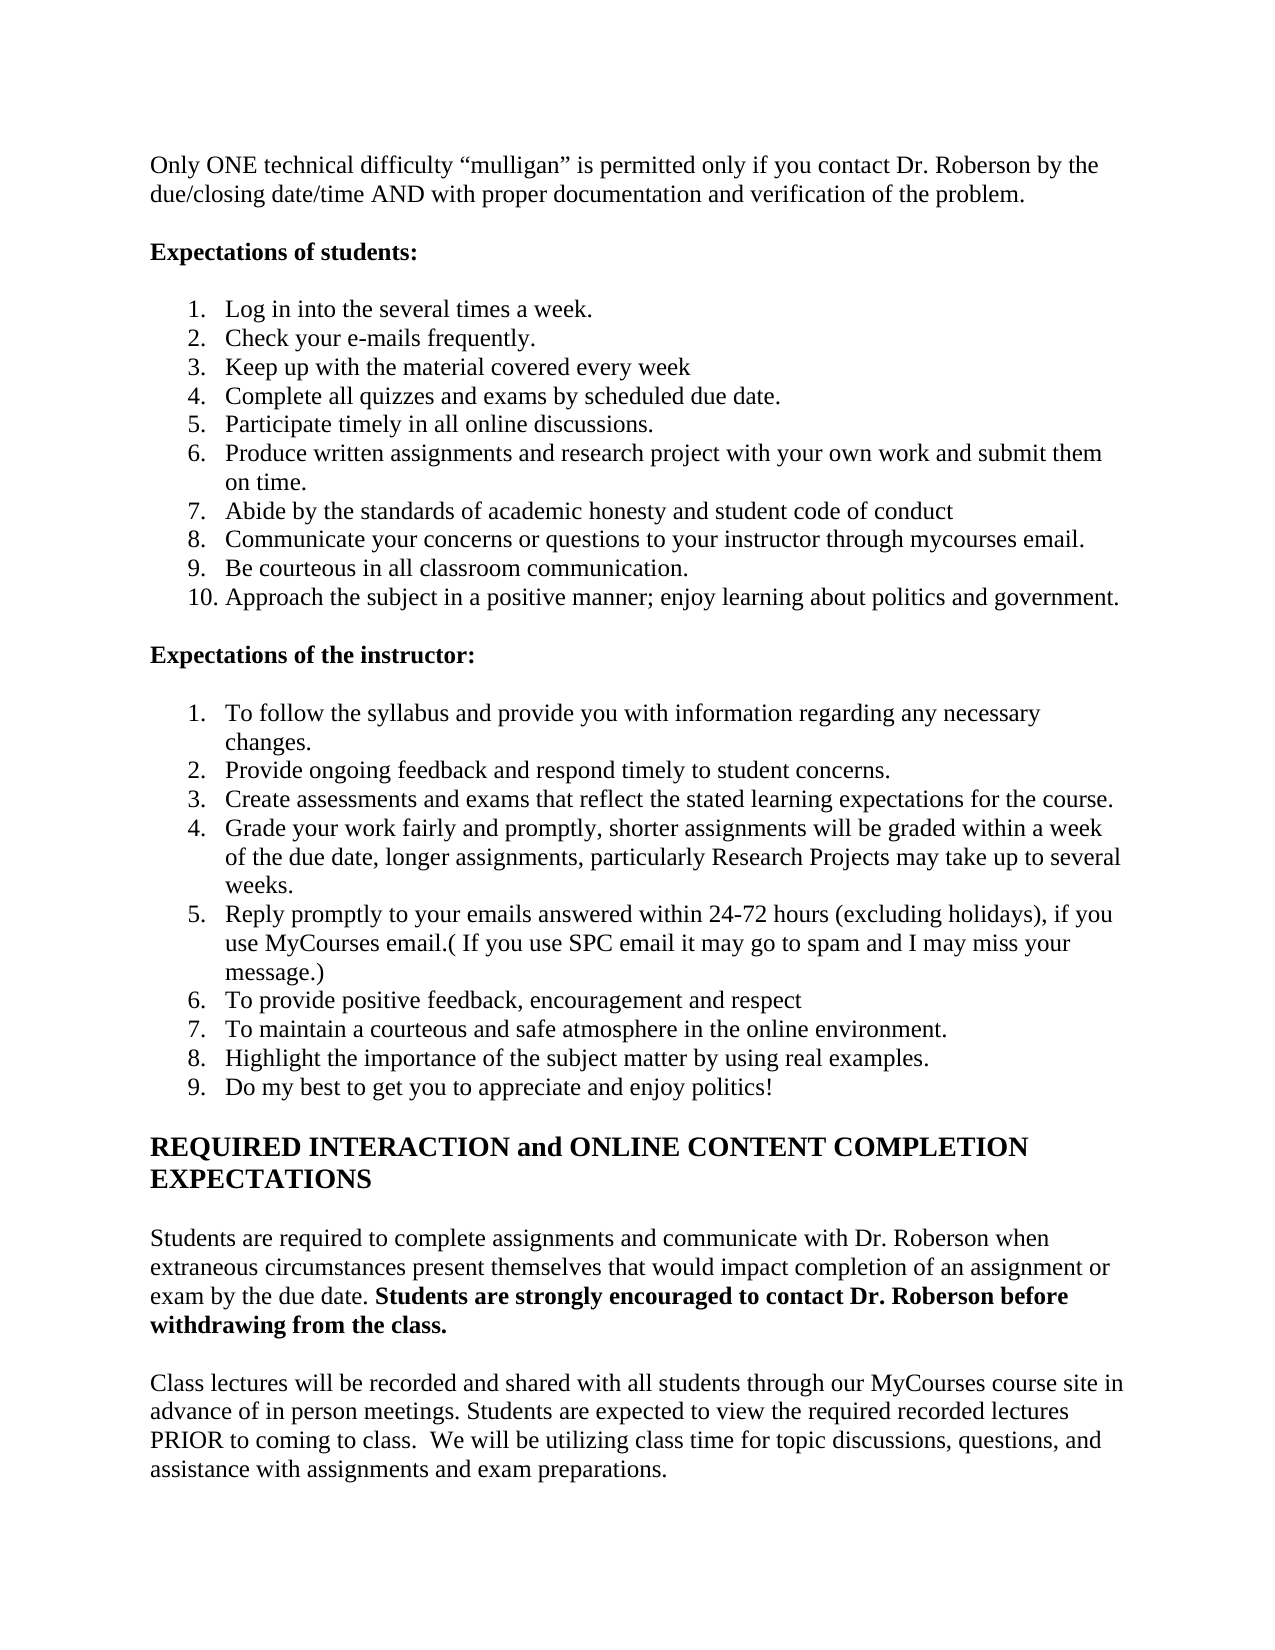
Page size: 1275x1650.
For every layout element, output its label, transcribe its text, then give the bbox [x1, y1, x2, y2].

list To provide positive feedback, encouragement and respect [187, 985, 1125, 1014]
list Log in into the several times a week. [187, 294, 1125, 323]
list Abide by the standards of academic honesty and student code of conduct [187, 496, 1125, 524]
text Expectations of students: [150, 237, 1125, 265]
list Be courteous in all classroom communication. [187, 553, 1125, 582]
list Create assessments and exams that reflect the stated learning expectations for the course. [187, 784, 1125, 813]
list To follow the syllabus and provide you with information regarding any necessary changes. [187, 698, 1125, 755]
list Communicate your concerns or questions to your instructor through mycourses email. [187, 524, 1125, 553]
text REQUIRED INTERACTION and ONLINE CONTENT COMPLETION EXPECTATIONS [150, 1129, 1125, 1194]
list Keep up with the material covered every week [187, 352, 1125, 381]
list Approach the subject in a positive manner; enjoy learning about politics and government. [187, 582, 1125, 611]
list Produce written assignments and research project with your own work and submit them on time. [187, 438, 1125, 496]
text Class lectures will be recorded and shared with all students through our MyCourses course site in advance of in person meetings. Students are expected to view the required recorded lectures PRIOR to coming to class. We will be utilizing class time for topic discussions, questions, and assistance with assignments and exam preparations. [150, 1368, 1125, 1483]
list Grade your work fairly and promptly, shorter assignments will be graded within a week of the due date, longer assignments, particularly Research Projects may take up to several weeks. [187, 813, 1125, 899]
text Expectations of the instructor: [150, 640, 1125, 669]
text Only ONE technical difficulty “mulligan” is permitted only if you contact Dr. Roberson by the due/closing date/time AND with proper documentation and verification of the problem. [150, 150, 1125, 207]
list To maintain a courteous and safe atmosphere in the online environment. [187, 1014, 1125, 1043]
list Provide ongoing feedback and respond timely to student concerns. [187, 755, 1125, 784]
list Participate timely in all online discussions. [187, 409, 1125, 438]
list Complete all quizzes and exams by scheduled due date. [187, 381, 1125, 409]
list Highlight the importance of the subject matter by using real examples. [187, 1043, 1125, 1072]
list Do my best to get you to appreciate and enjoy politics! [187, 1072, 1125, 1100]
list Reply promptly to your emails answered within 24-72 hours (excluding holidays), if you use MyCourses email.( If you use SPC email it may go to spam and I may miss your message.) [187, 899, 1125, 985]
list Check your e-mails frequently. [187, 323, 1125, 352]
text Students are required to complete assignments and communicate with Dr. Roberson when extraneous circumstances present themselves that would impact completion of an assignment or exam by the due date. Students are strongly encouraged to contact Dr. Roberson before withdrawing from the class. [150, 1223, 1125, 1338]
